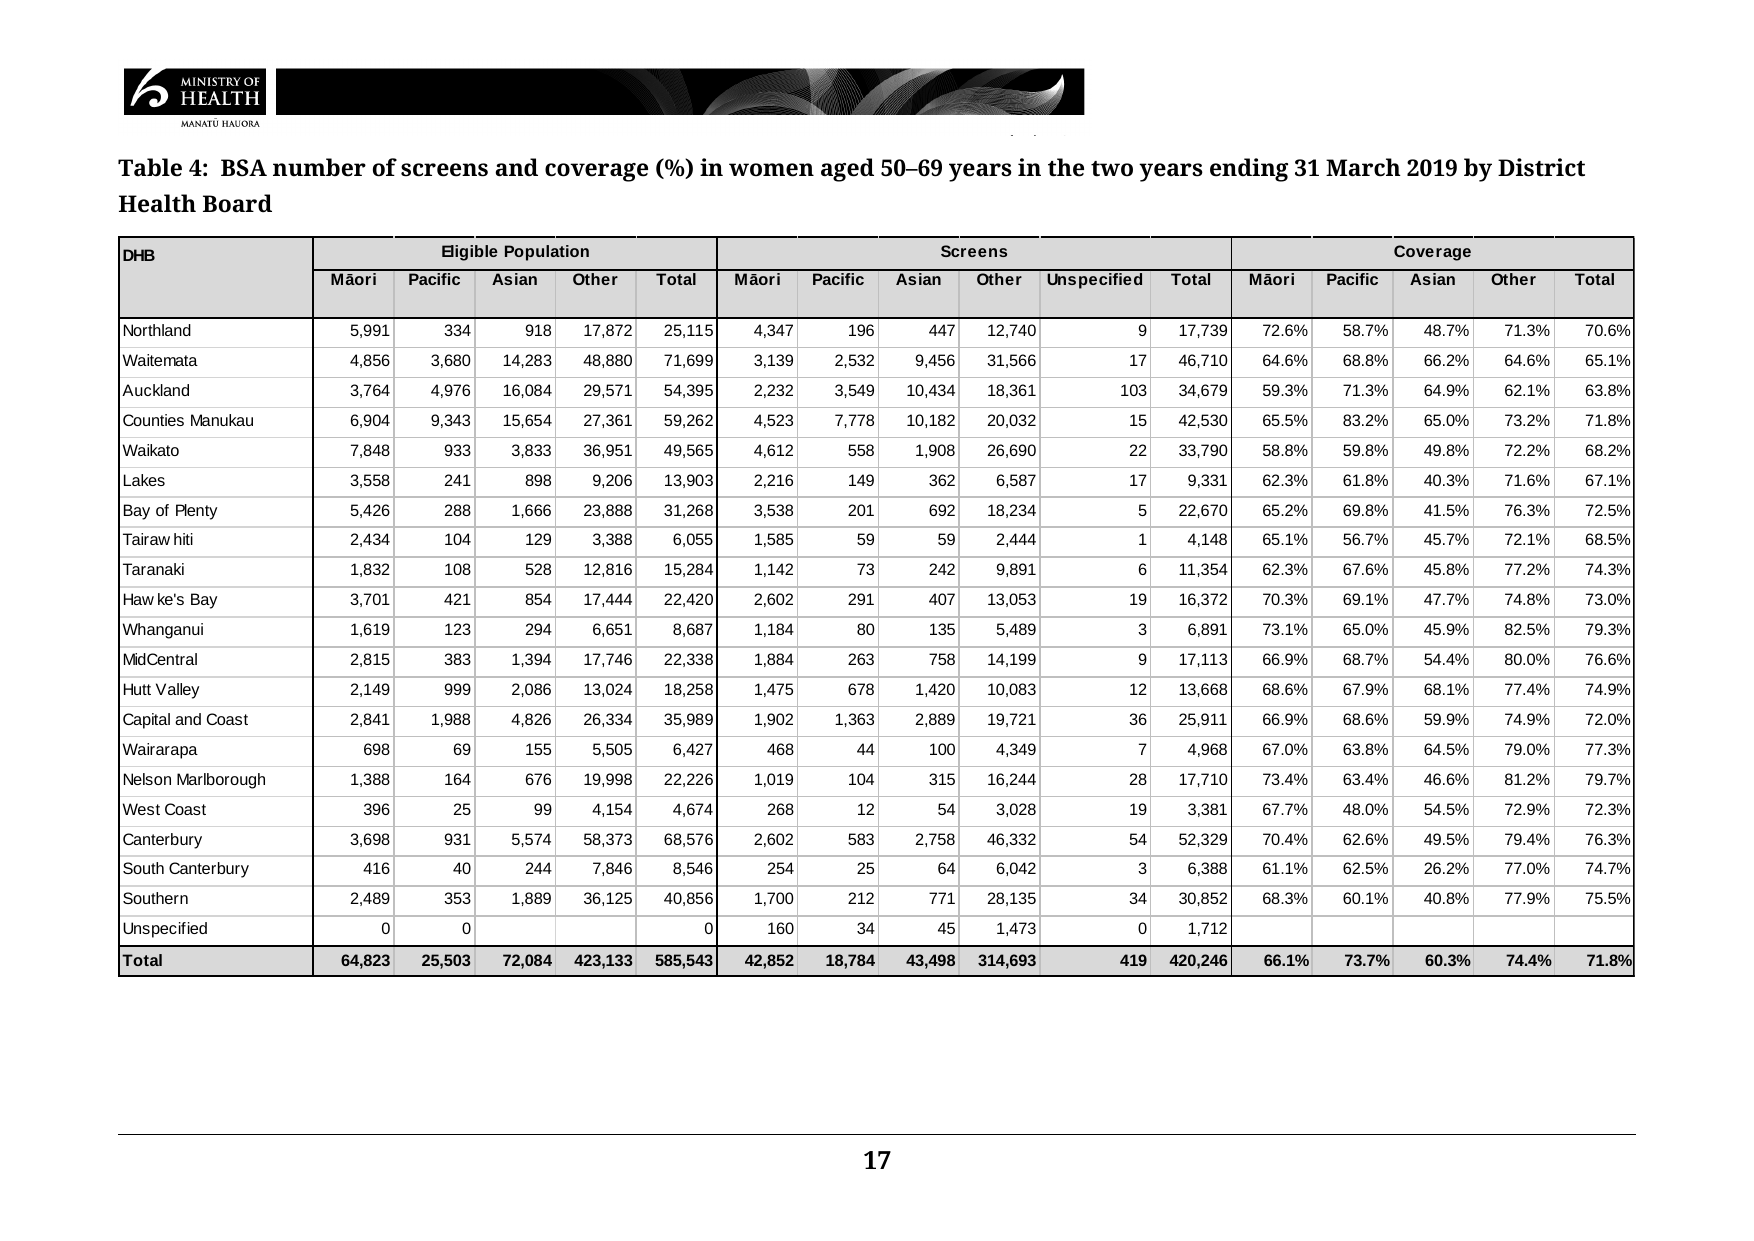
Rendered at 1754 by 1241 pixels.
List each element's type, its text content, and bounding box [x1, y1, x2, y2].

text Table 4: BSA number of screens and coverage (%) in women aged 50–69 years in the two years ending 31 March 2019 by District Health Board [118, 152, 1636, 219]
picture [118, 59, 1093, 136]
